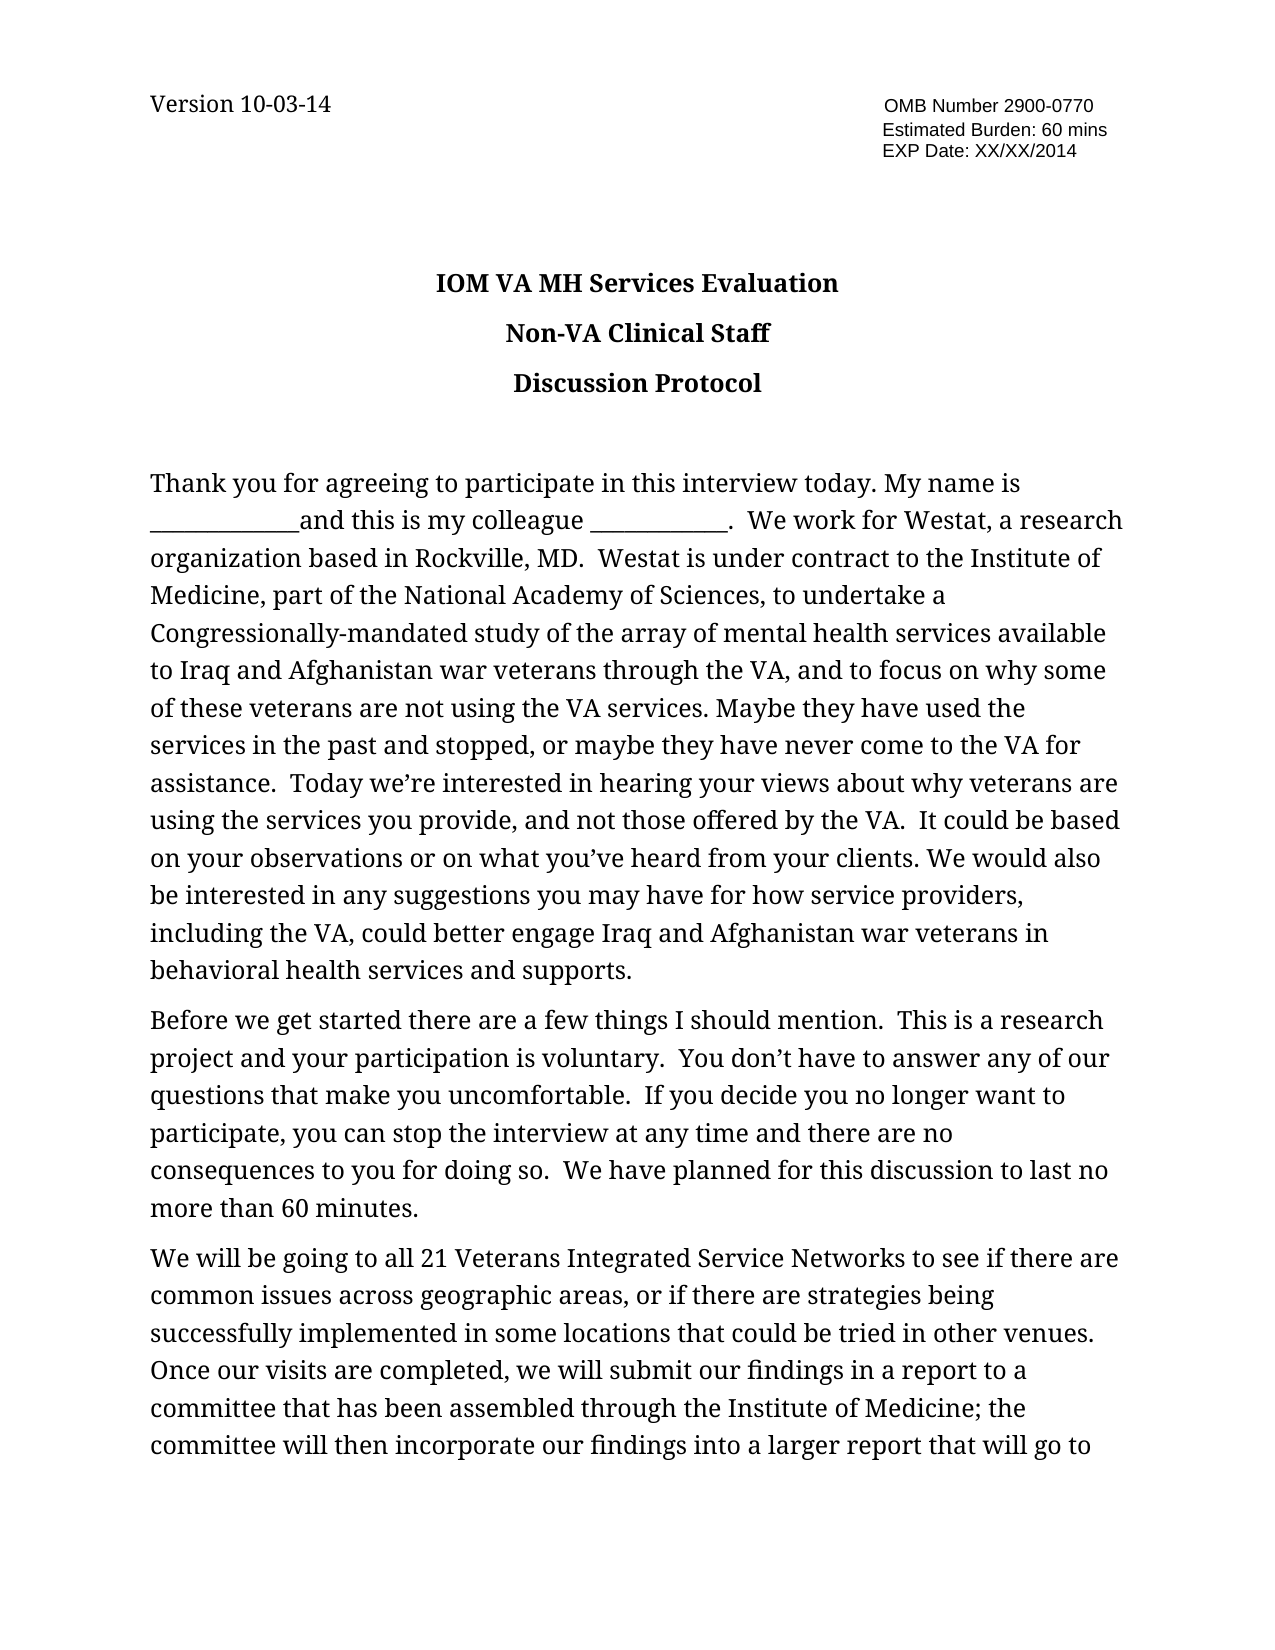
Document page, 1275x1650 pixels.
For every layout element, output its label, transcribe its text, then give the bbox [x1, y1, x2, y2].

text Discussion Protocol [150, 362, 1125, 399]
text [150, 1237, 1125, 1462]
text IOM VA MH Services Evaluation [150, 262, 1125, 299]
text Non-VA Clinical Staff [150, 312, 1125, 349]
text Before we get started there are a few things I should mention. This is a research project and your participation is voluntary. You don’t have to answer any of our questions that make you uncomfortable. If you decide you no longer want to participate, you can stop the interview at any time and there are no consequences to you for doing so. We have planned for this discussion to last no more than 60 minutes. [150, 999, 1125, 1224]
text Thank you for agreeing to participate in this interview today. My name is _____________and this is my colleague ____________. We work for Westat, a research organization based in Rockville, MD. Westat is under contract to the Institute of Medicine, part of the National Academy of Sciences, to undertake a Congressionally-mandated study of the array of mental health services available to Iraq and Afghanistan war veterans through the VA, and to focus on why some of these veterans are not using the VA services. Maybe they have used the services in the past and stopped, or maybe they have never come to the VA for assistance. Today we’re interested in hearing your views about why veterans are using the services you provide, and not those offered by the VA. It could be based on your observations or on what you’ve heard from your clients. We would also be interested in any suggestions you may have for how service providers, including the VA, could better engage Iraq and Afghanistan war veterans in behavioral health services and supports. [150, 462, 1125, 987]
